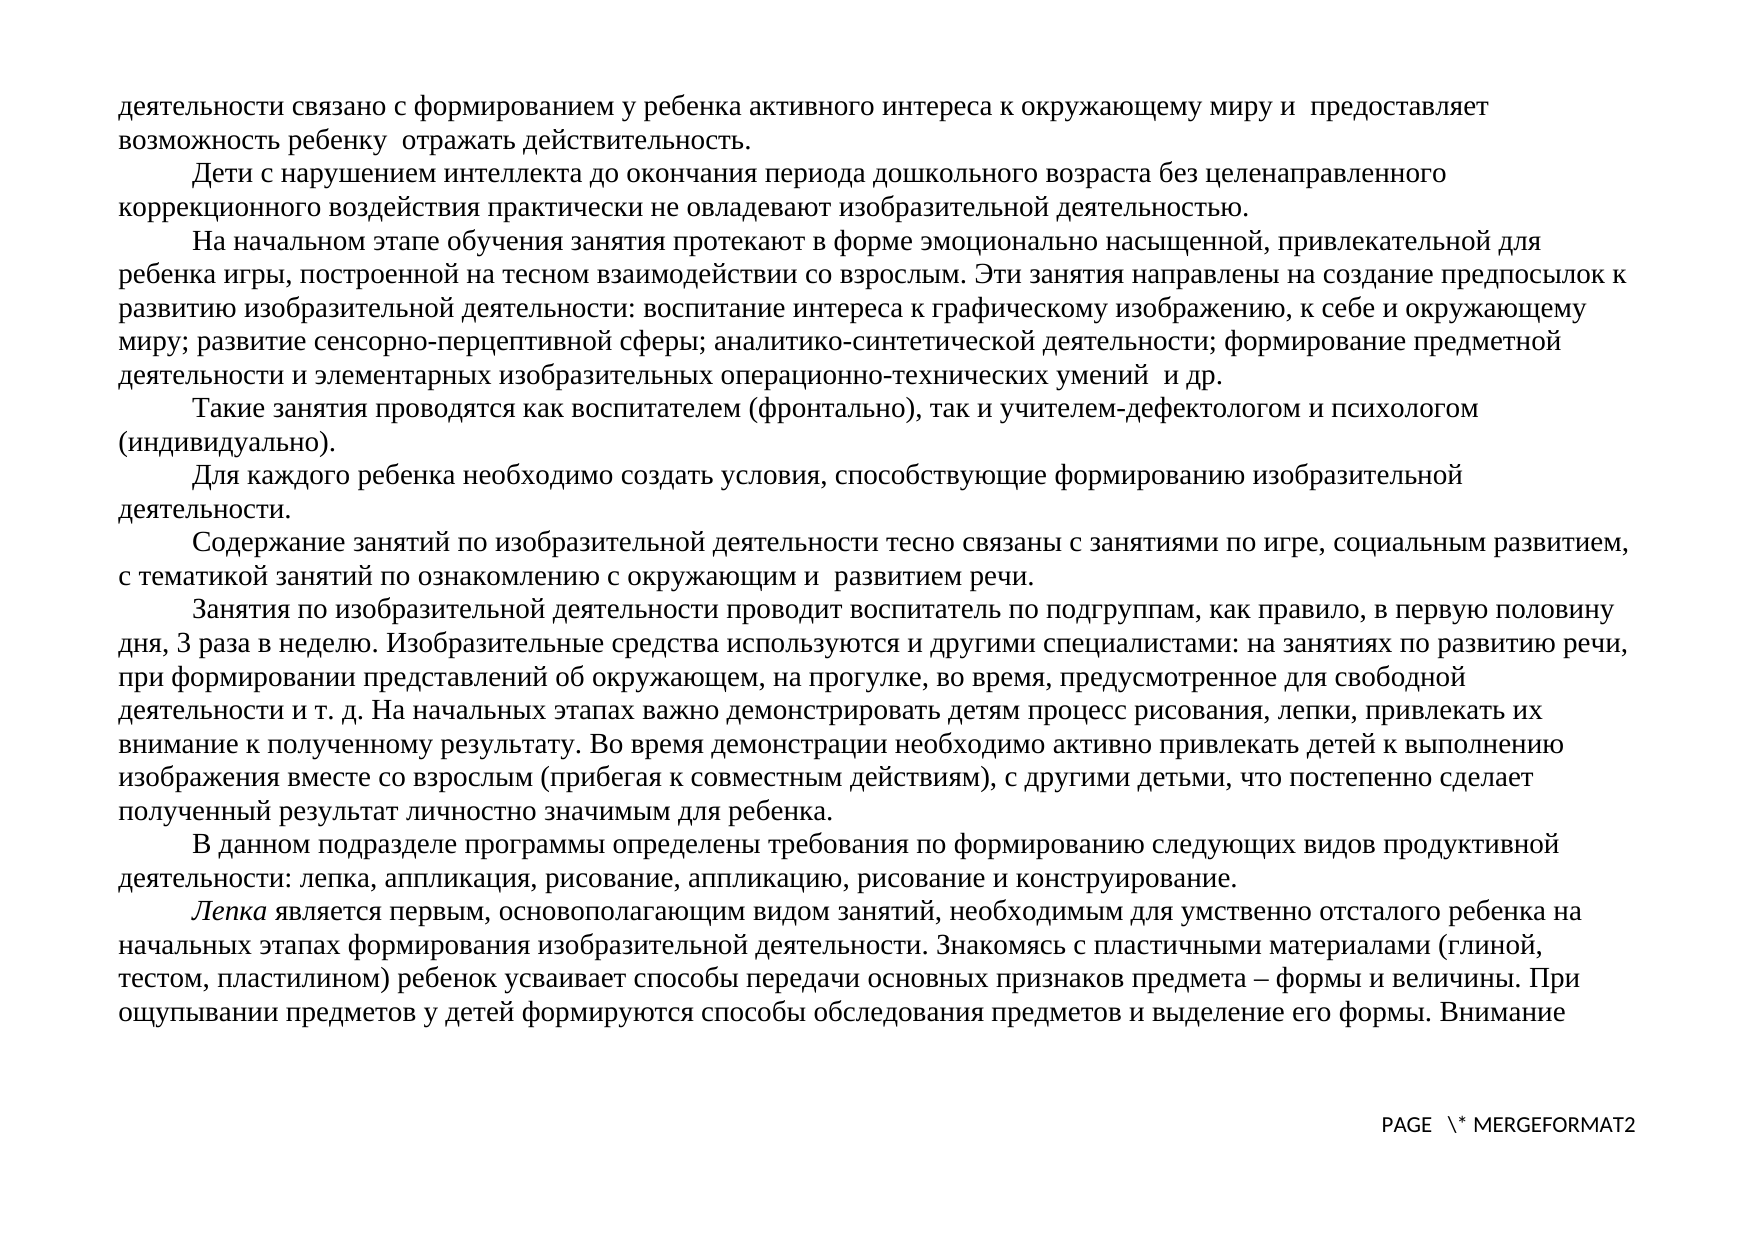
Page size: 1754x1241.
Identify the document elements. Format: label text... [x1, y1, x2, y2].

text Такие занятия проводятся как воспитателем (фронтально), так и учителем-дефектологом и психологом (индивидуально). [118, 390, 1636, 457]
text Дети с нарушением интеллекта до окончания периода дошкольного возраста без целенаправленного коррекционного воздействия практически не овладевают изобразительной деятельностью. [118, 156, 1636, 223]
text Занятия по изобразительной деятельности проводит воспитатель по подгруппам, как правило, в первую половину дня, 3 раза в неделю. Изобразительные средства используются и другими специалистами: на занятиях по развитию речи, при формировании представлений об окружающем, на прогулке, во время, предусмотренное для свободной деятельности и т. д. На начальных этапах важно демонстрировать детям процесс рисования, лепки, привлекать их внимание к полученному результату. Во время демонстрации необходимо активно привлекать детей к выполнению изображения вместе со взрослым (прибегая к совместным действиям), с другими детьми, что постепенно сделает полученный результат личностно значимым для ребенка. [118, 592, 1636, 826]
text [118, 893, 1636, 1028]
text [118, 88, 1636, 156]
text Содержание занятий по изобразительной деятельности тесно связаны с занятиями по игре, социальным развитием, с тематикой занятий по ознакомлению с окружающим и развитием речи. [118, 524, 1636, 592]
text На начальном этапе обучения занятия протекают в форме эмоционально насыщенной, привлекательной для ребенка игры, построенной на тесном взаимодействии со взрослым. Эти занятия направлены на создание предпосылок к развитию изобразительной деятельности: воспитание интереса к графическому изображению, к себе и окружающему миру; развитие сенсорно-перцептивной сферы; аналитико-синтетической деятельности; формирование предметной деятельности и элементарных изобразительных операционно-технических умений и др. [118, 223, 1636, 390]
text Для каждого ребенка необходимо создать условия, способствующие формированию изобразительной деятельности. [118, 457, 1636, 524]
text В данном подразделе программы определены требования по формированию следующих видов продуктивной деятельности: лепка, аппликация, рисование, аппликацию, рисование и конструирование. [118, 826, 1636, 893]
